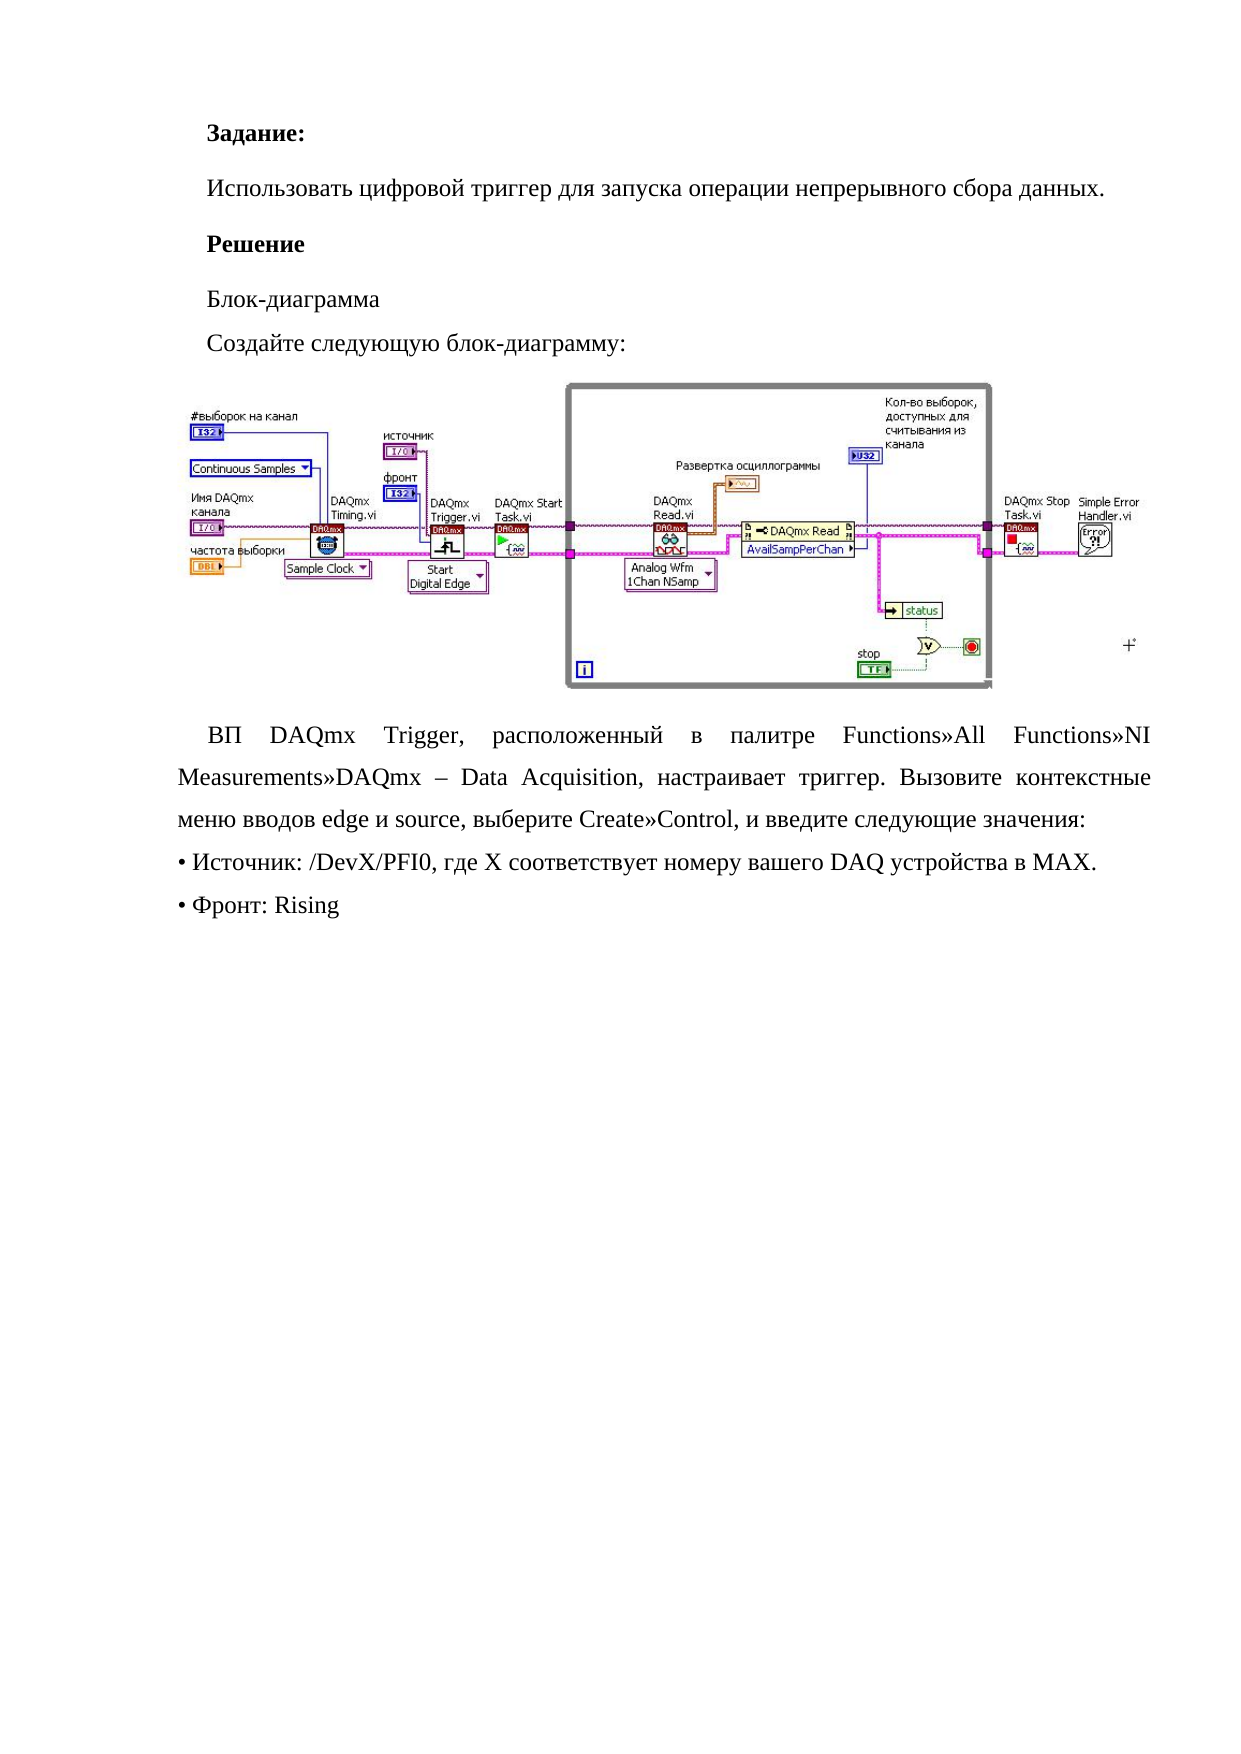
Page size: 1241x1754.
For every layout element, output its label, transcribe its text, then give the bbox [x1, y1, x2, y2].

text Блок-диаграмма [206, 284, 1152, 313]
text Решение [206, 229, 1152, 258]
text Использовать цифровой триггер для запуска операции непрерывного сбора данных. [206, 173, 1152, 202]
text Задание: [206, 118, 1152, 147]
picture [177, 371, 1151, 705]
text ВП DAQmx Trigger, расположенный в палитре Functions»All Functions»NI Measurements»DAQmx – Data Acquisition, настраивает триггер. Вызовите контекстные меню вводов edge и source, выберите Create»Control, и введите следующие значения: [177, 720, 1152, 833]
list Источник: /DevX/PFI0, где X соответствует номеру вашего DAQ устройства в MAX. [177, 847, 1152, 876]
text Создайте следующую блок-диаграмму: [206, 328, 1152, 356]
list Фронт: Rising [177, 890, 1152, 919]
